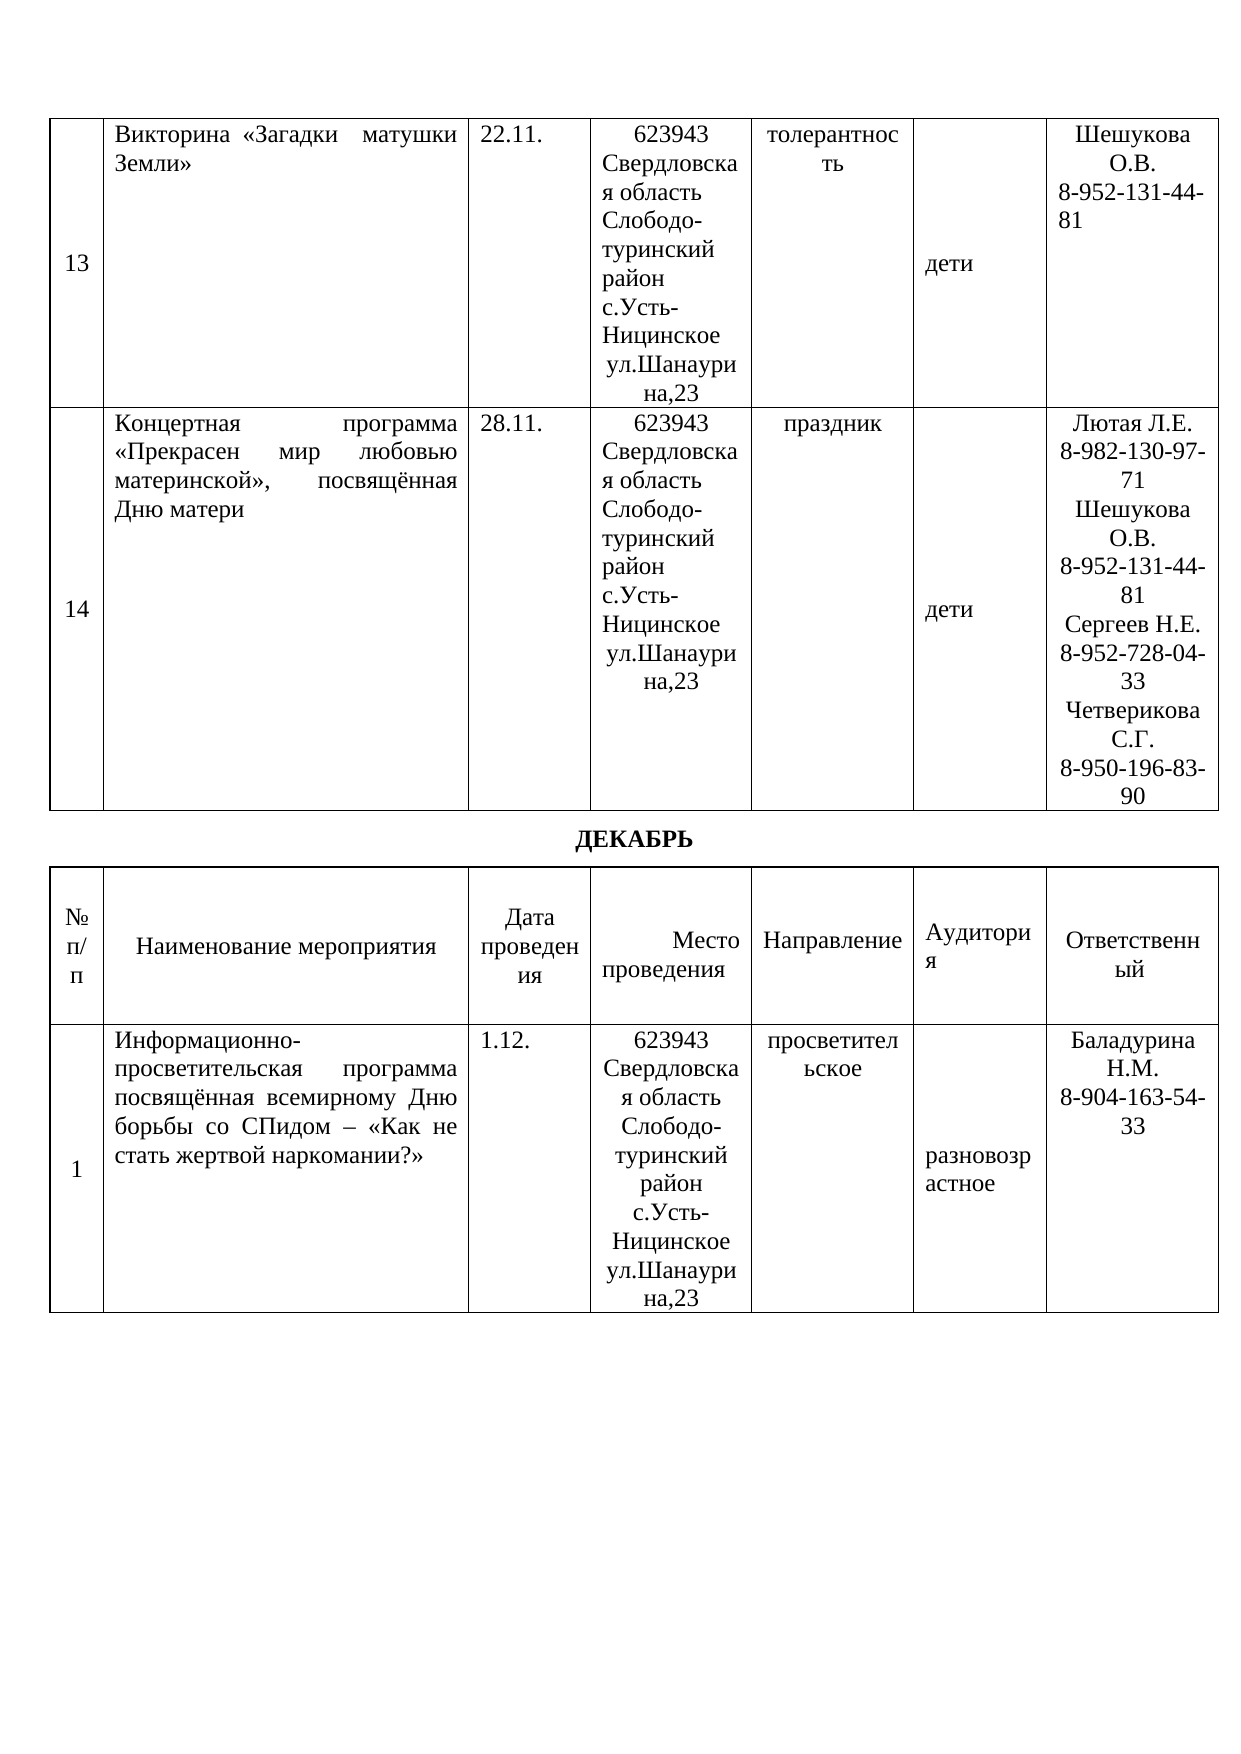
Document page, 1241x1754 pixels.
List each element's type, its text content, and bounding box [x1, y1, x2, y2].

table_cell 13 [51, 119, 103, 407]
table_cell дети [914, 408, 1046, 810]
table_cell Концертная программа «Прекрасен мир любовью материнской», посвящённая Дню матери [104, 408, 468, 810]
table_cell Аудитория [914, 868, 1046, 1024]
table_cell Шешукова О.В. 8-952-131-44-81 [1047, 119, 1218, 407]
table_cell дети [914, 119, 1046, 407]
table_cell Информационно-просветительская программа посвящённая всемирному Дню борьбы со СПидом – «Как не стать жертвой наркомании?» [104, 1025, 468, 1312]
table_cell 1.12. [469, 1025, 590, 1312]
table_cell Место проведения [591, 868, 751, 1024]
table_cell № п/п [51, 868, 103, 1024]
table_cell Ответственный [1047, 868, 1218, 1024]
table_cell праздник [752, 408, 913, 810]
table_cell 22.11. [469, 119, 590, 407]
table_cell Викторина «Загадки матушки Земли» [104, 119, 468, 407]
table_cell просветительское [752, 1025, 913, 1312]
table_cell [591, 1025, 751, 1312]
table_cell Лютая Л.Е. 8-982-130-97-71 Шешукова О.В. 8-952-131-44-81 Сергеев Н.Е. 8-952-728-04-33 Четверикова С.Г. 8-950-196-83-90 [1047, 408, 1218, 810]
table_cell Баладурина Н.М. 8-904-163-54-33 [1047, 1025, 1218, 1312]
table_cell разновозрастное [914, 1025, 1046, 1312]
table_cell толерантность [752, 119, 913, 407]
table_cell Направление [752, 868, 913, 1024]
table_cell 28.11. [469, 408, 590, 810]
table_cell ДЕКАБРЬ [50, 811, 1219, 866]
table_cell Дата проведения [469, 868, 590, 1024]
table_cell 623943 Свердловская область Слободо-туринский район с.Усть-Ницинское ул.Шанаурина,23 [591, 408, 751, 810]
table_cell 1 [51, 1025, 103, 1312]
table_cell 14 [51, 408, 103, 810]
table_cell Наименование мероприятия [104, 868, 468, 1024]
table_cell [591, 119, 751, 407]
